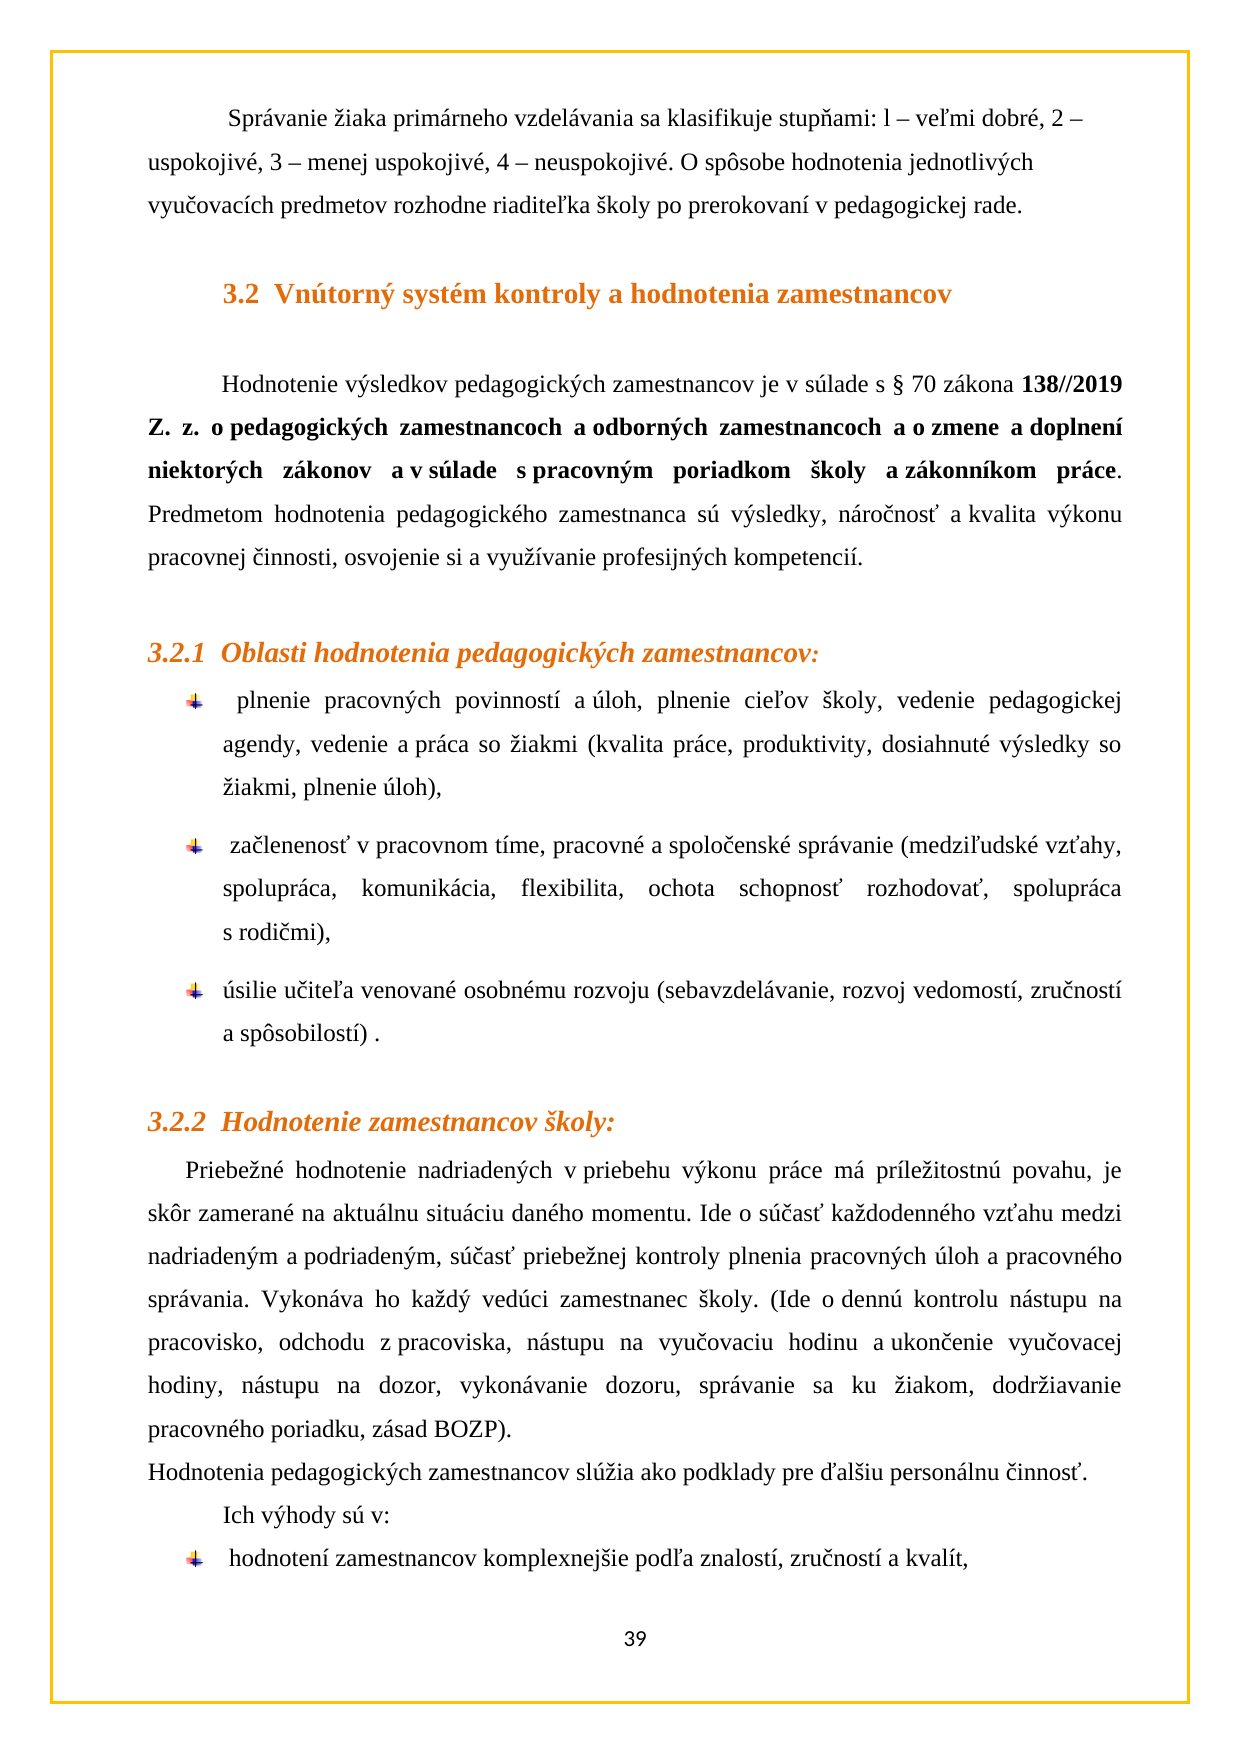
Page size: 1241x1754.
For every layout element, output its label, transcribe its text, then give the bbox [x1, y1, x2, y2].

text 3.2.1 Oblasti hodnotenia pedagogických zamestnancov: [148, 635, 1122, 669]
text 3.2 Vnútorný systém kontroly a hodnotenia zamestnancov [223, 276, 1122, 309]
picture [186, 692, 203, 709]
list úsilie učiteľa venované osobnému rozvoju (sebavzdelávanie, rozvoj vedomostí, zručností a spôsobilostí) . [185, 975, 1122, 1047]
text Ich výhody sú v: [223, 1500, 1122, 1529]
picture [186, 981, 203, 999]
list plnenie pracovných povinností a úloh, plnenie cieľov školy, vedenie pedagogickej agendy, vedenie a práca so žiakmi (kvalita práce, produktivity, dosiahnuté výsledky so žiakmi, plnenie úloh), [185, 686, 1122, 801]
text 3.2.2 Hodnotenie zamestnancov školy: [148, 1104, 1122, 1138]
text Správanie žiaka primárneho vzdelávania sa klasifikuje stupňami: l – veľmi dobré, 2 – uspokojivé, 3 – menej uspokojivé, 4 – neuspokojivé. O spôsobe hodnotenia jednotlivých vyučovacích predmetov rozhodne riaditeľka školy po prerokovaní v pedagogickej rade. [148, 103, 1122, 218]
text Hodnotenie výsledkov pedagogických zamestnancov je v súlade s § 70 zákona 138//2019 Z. z. o pedagogických zamestnancoch a odborných zamestnancoch a o zmene a doplnení niektorých zákonov a v súlade s pracovným poriadkom školy a zákonníkom práce. Predmetom hodnotenia pedagogického zamestnanca sú výsledky, náročnosť a kvalita výkonu pracovnej činnosti, osvojenie si a využívanie profesijných kompetencií. [148, 369, 1122, 571]
text Hodnotenia pedagogických zamestnancov slúžia ako podklady pre ďalšiu personálnu činnosť. [148, 1457, 1122, 1486]
picture [186, 1549, 203, 1567]
text Priebežné hodnotenie nadriadených v priebehu výkonu práce má príležitostnú povahu, je skôr zamerané na aktuálnu situáciu daného momentu. Ide o súčasť každodenného vzťahu medzi nadriadeným a podriadeným, súčasť priebežnej kontroly plnenia pracovných úloh a pracovného správania. Vykonáva ho každý vedúci zamestnanec školy. (Ide o dennú kontrolu nástupu na pracovisko, odchodu z pracoviska, nástupu na vyučovaciu hodinu a ukončenie vyučovacej hodiny, nástupu na dozor, vykonávanie dozoru, správanie sa ku žiakom, dodržiavanie pracovného poriadku, zásad BOZP). [148, 1155, 1122, 1442]
picture [186, 837, 203, 854]
list začlenenosť v pracovnom tíme, pracovné a spoločenské správanie (medziľudské vzťahy, spolupráca, komunikácia, flexibilita, ochota schopnosť rozhodovať, spolupráca s rodičmi), [185, 830, 1122, 945]
list hodnotení zamestnancov komplexnejšie podľa znalostí, zručností a kvalít, [185, 1543, 1122, 1572]
